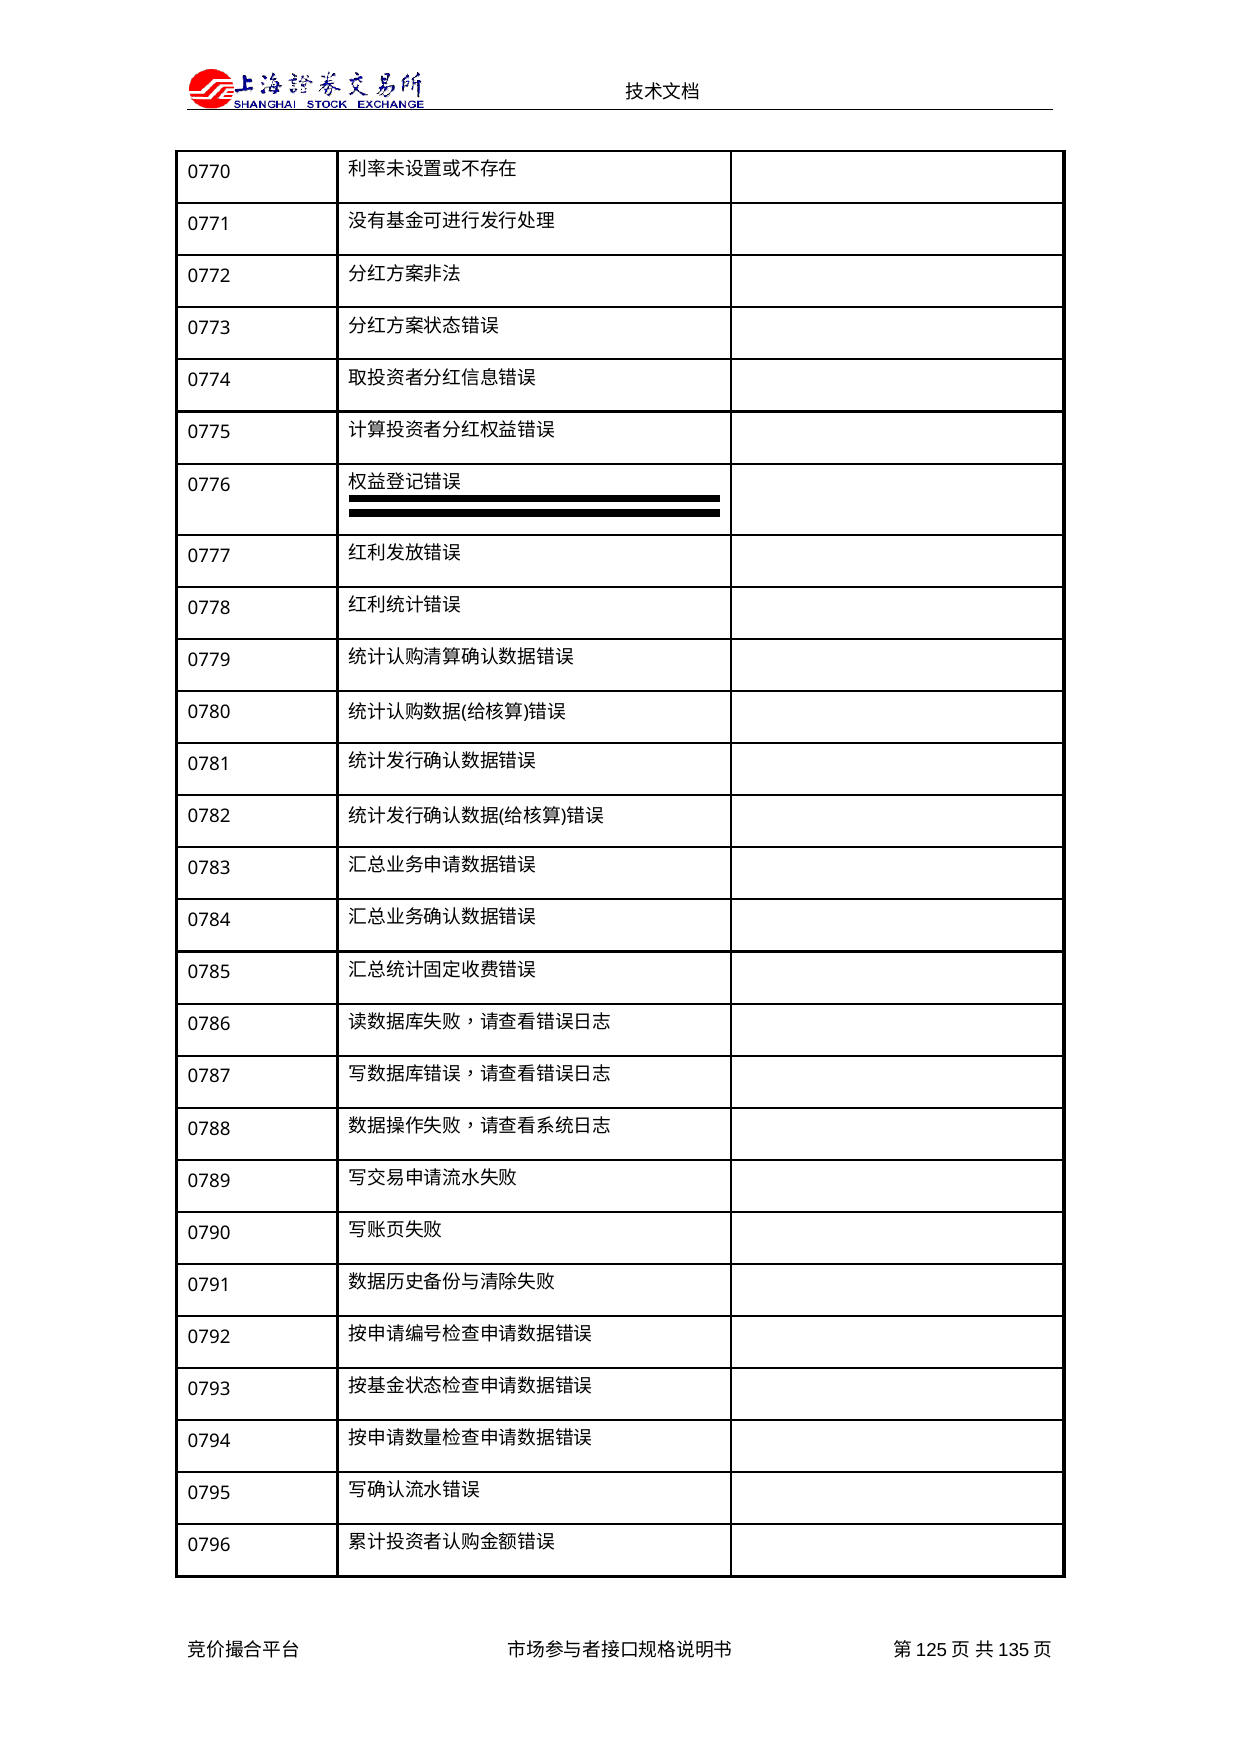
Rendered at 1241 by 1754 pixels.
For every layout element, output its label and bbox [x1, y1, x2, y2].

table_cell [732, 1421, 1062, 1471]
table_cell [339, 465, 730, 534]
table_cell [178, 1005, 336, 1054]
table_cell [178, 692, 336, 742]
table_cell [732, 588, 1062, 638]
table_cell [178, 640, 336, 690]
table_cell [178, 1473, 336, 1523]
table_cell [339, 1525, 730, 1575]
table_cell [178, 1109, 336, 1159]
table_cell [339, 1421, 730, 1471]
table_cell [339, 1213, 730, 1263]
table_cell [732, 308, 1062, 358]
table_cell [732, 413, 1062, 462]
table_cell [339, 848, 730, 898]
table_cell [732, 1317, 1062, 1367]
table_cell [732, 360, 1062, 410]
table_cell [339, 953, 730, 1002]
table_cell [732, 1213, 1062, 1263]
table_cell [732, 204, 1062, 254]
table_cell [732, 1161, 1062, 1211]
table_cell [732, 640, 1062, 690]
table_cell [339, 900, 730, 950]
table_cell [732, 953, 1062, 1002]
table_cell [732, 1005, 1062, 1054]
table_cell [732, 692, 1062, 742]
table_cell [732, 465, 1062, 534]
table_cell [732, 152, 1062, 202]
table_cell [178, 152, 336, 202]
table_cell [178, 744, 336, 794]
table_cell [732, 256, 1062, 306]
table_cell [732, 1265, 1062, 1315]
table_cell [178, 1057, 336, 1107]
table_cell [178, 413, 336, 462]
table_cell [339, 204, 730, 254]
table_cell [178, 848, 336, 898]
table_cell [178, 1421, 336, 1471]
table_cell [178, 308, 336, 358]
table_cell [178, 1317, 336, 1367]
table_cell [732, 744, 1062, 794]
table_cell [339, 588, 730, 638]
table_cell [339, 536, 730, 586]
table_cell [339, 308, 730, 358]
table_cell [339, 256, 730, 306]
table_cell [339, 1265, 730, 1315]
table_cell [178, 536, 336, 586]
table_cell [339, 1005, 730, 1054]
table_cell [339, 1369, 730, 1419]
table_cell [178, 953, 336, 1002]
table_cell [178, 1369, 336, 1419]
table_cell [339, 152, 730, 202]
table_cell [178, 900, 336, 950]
picture [187, 69, 424, 109]
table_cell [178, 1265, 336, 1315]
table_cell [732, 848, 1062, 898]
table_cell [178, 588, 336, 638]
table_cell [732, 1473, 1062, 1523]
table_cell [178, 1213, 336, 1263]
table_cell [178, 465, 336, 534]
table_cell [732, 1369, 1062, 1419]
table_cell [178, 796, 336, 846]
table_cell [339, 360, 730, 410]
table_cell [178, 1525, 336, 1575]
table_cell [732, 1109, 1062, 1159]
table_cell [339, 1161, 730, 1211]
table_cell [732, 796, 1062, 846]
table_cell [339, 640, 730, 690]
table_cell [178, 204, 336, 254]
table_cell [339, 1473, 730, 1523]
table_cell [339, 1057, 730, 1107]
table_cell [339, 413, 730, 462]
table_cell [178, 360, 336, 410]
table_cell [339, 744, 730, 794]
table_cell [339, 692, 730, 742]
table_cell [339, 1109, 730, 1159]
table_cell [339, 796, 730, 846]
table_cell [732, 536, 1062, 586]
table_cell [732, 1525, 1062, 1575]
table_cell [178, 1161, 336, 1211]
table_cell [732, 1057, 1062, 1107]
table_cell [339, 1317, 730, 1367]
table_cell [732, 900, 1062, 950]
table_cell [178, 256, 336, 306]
